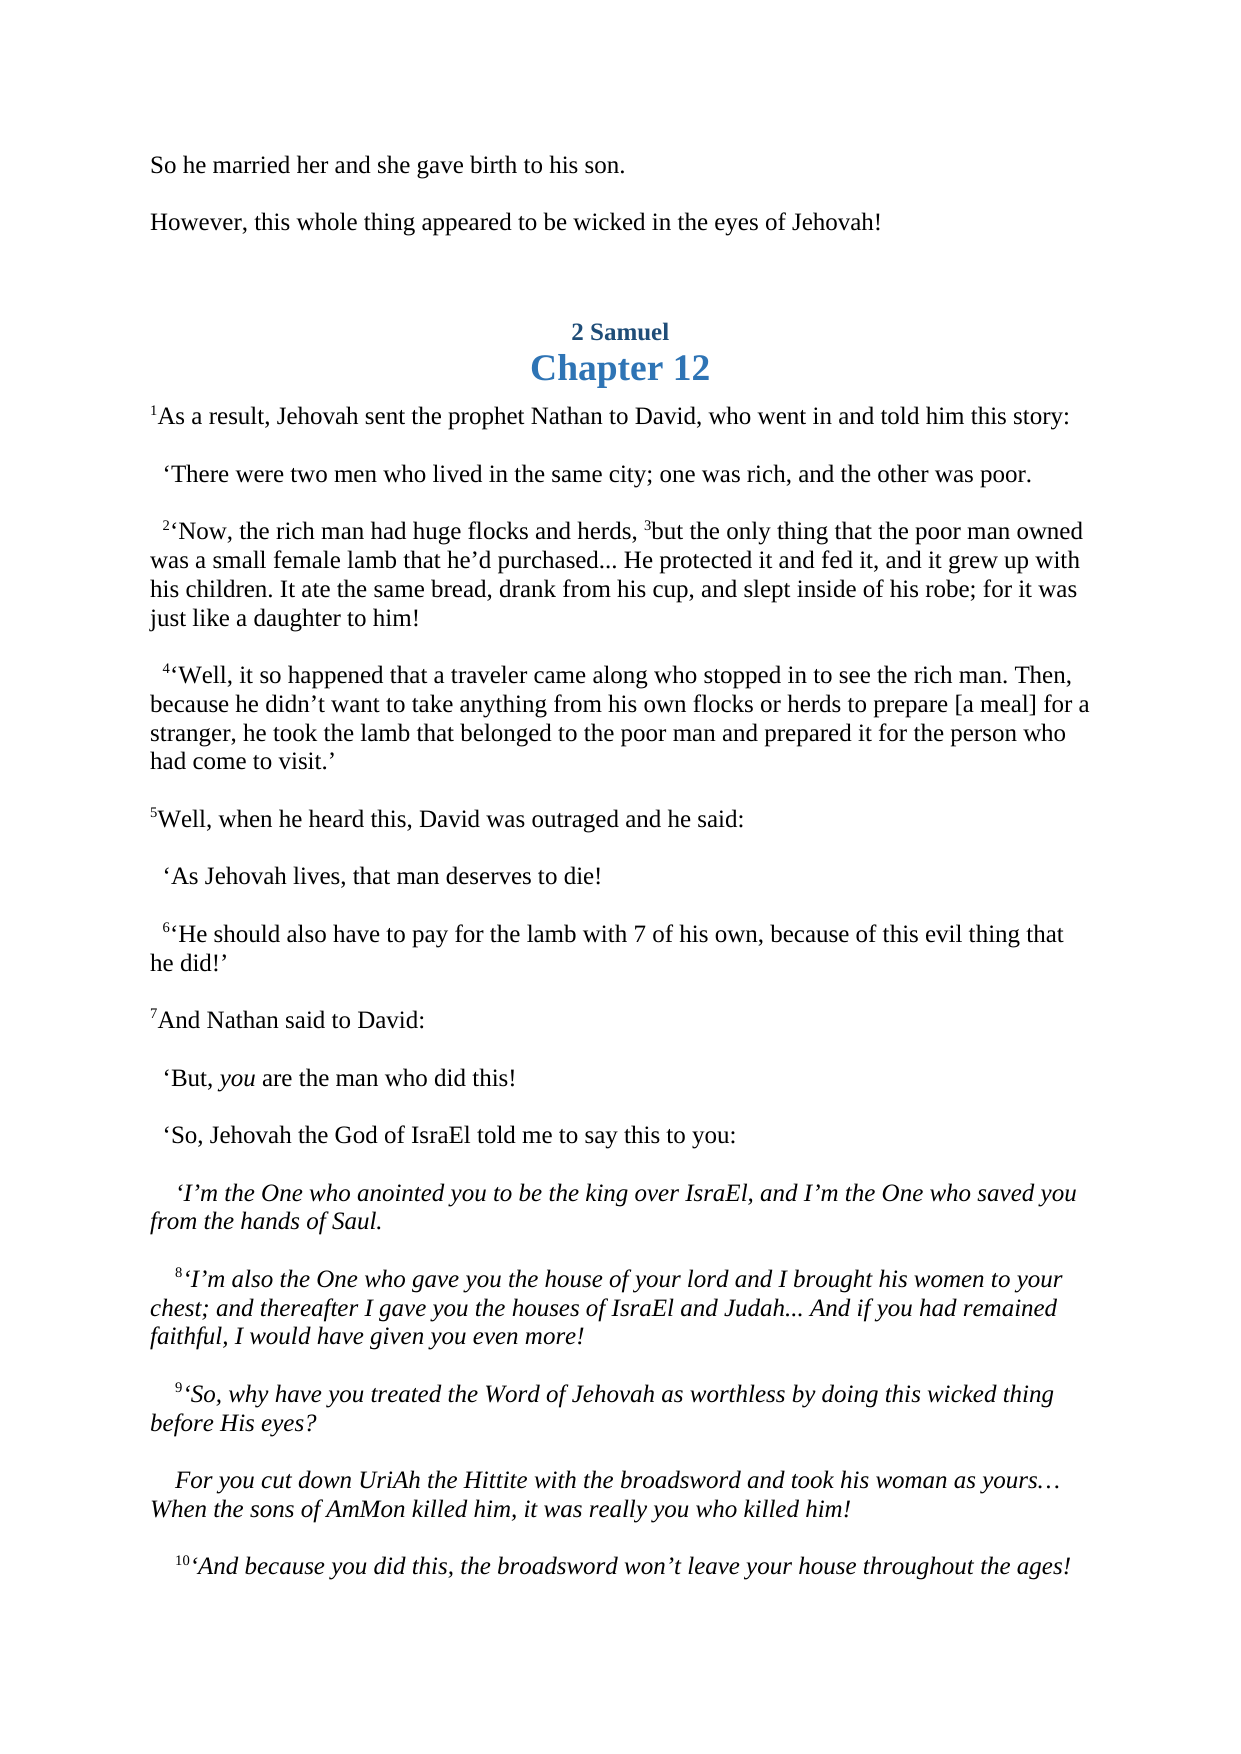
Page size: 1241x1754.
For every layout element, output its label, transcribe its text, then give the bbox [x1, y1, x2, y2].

subtitle 2 Samuel [150, 317, 1090, 346]
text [150, 401, 1090, 1580]
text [150, 150, 1090, 265]
subtitle Chapter 12 [150, 346, 1090, 389]
